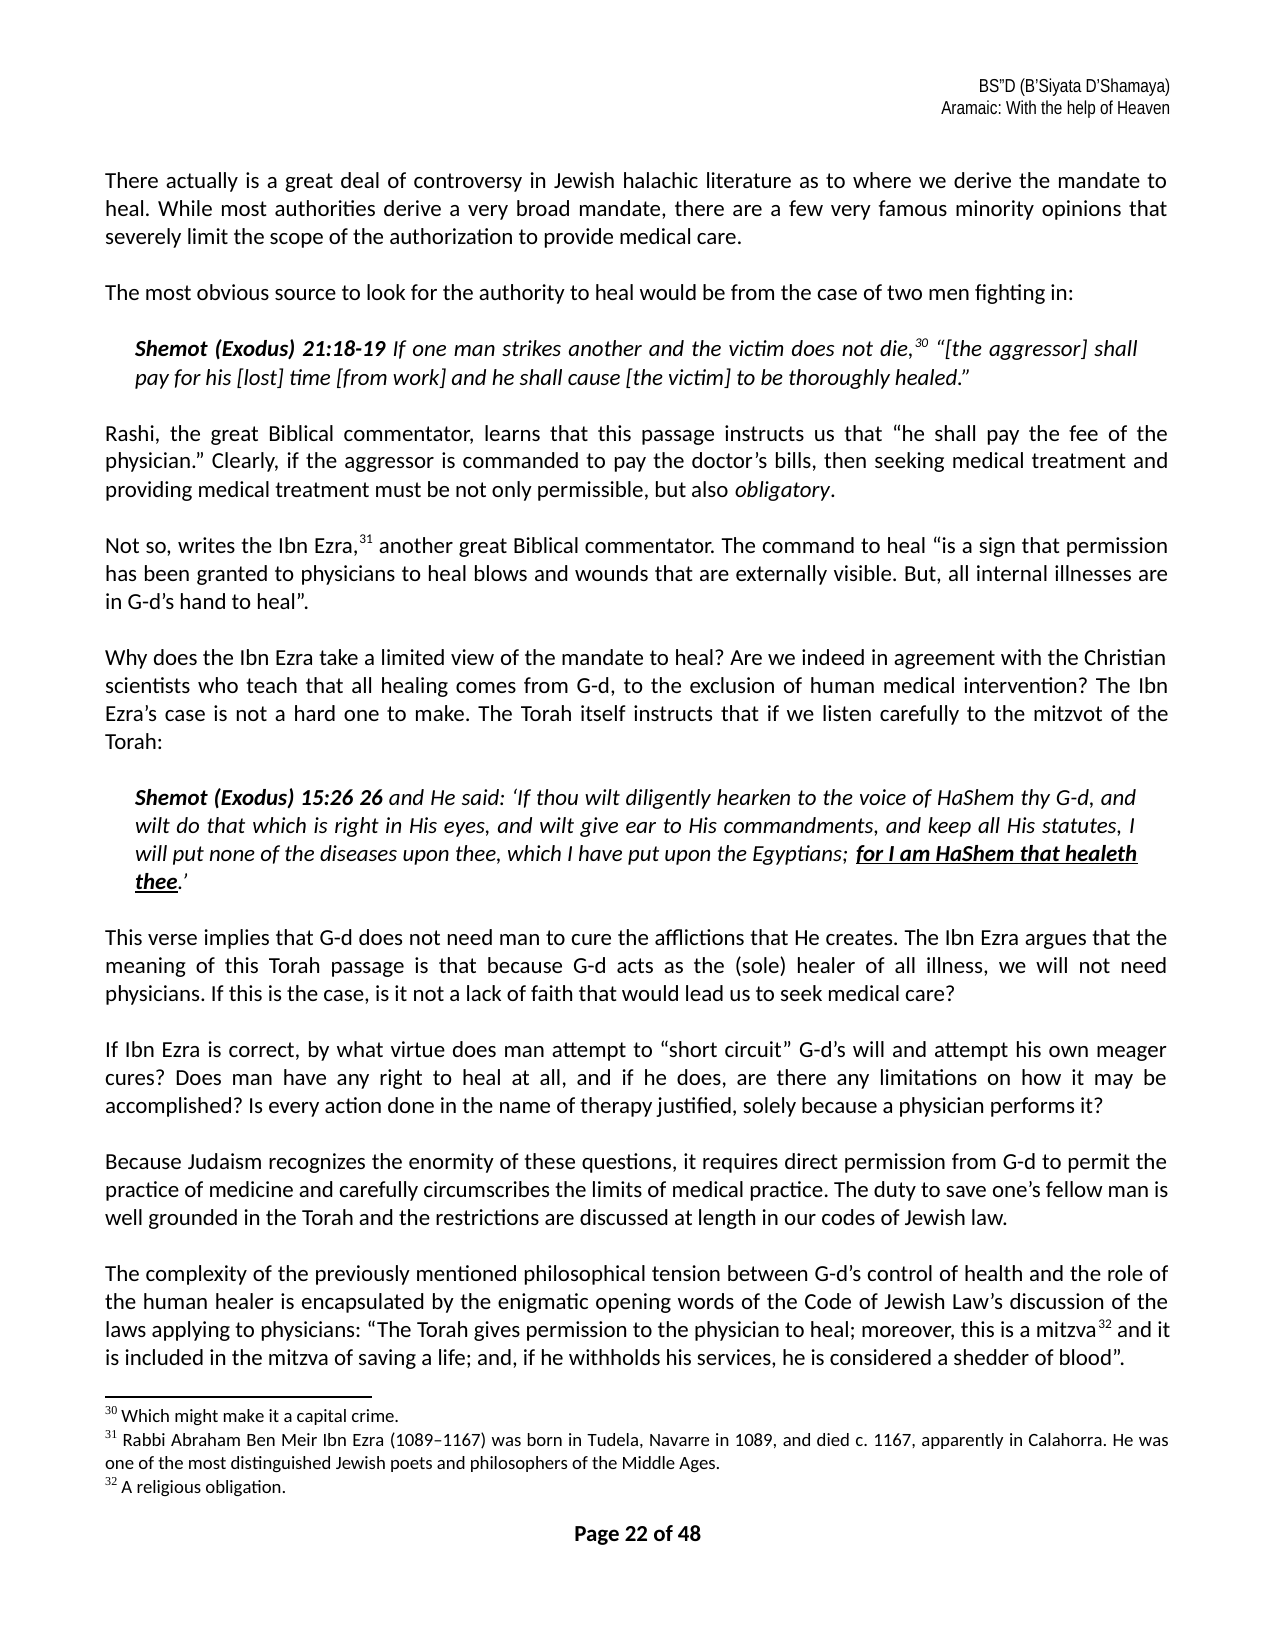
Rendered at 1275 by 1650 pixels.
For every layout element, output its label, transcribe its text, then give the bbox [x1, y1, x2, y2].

text This verse implies that G-d does not need man to cure the afflictions that He creates. The Ibn Ezra argues that the meaning of this Torah passage is that because G-d acts as the (sole) healer of all illness, we will not need physicians. If this is the case, is it not a lack of faith that would lead us to seek medical care? [105, 923, 1170, 1007]
text Not so, writes the Ibn Ezra, another great Biblical commentator. The command to heal “is a sign that permission has been granted to physicians to heal blows and wounds that are externally visible. But, all internal illnesses are in G-d’s hand to heal”. [105, 531, 1170, 615]
text Shemot (Exodus) 15:26 26 and He said: ‘If thou wilt diligently hearken to the voice of HaShem thy G-d, and wilt do that which is right in His eyes, and wilt give ear to His commandments, and keep all His statutes, I will put none of the diseases upon thee, which I have put upon the Egyptians; for I am HaShem that healeth thee.’ [135, 783, 1140, 895]
text Rashi, the great Biblical commentator, learns that this passage instructs us that “he shall pay the fee of the physician.” Clearly, if the aggressor is commanded to pay the doctor’s bills, then seeking medical treatment and providing medical treatment must be not only permissible, but also obligatory. [105, 419, 1170, 503]
text If Ibn Ezra is correct, by what virtue does man attempt to “short circuit” G-d’s will and attempt his own meager cures? Does man have any right to heal at all, and if he does, are there any limitations on how it may be accomplished? Is every action done in the name of therapy justified, solely because a physician performs it? [105, 1035, 1170, 1119]
text There actually is a great deal of controversy in Jewish halachic literature as to where we derive the mandate to heal. While most authorities derive a very broad mandate, there are a few very famous minority opinions that severely limit the scope of the authorization to provide medical care. [105, 166, 1170, 251]
text Why does the Ibn Ezra take a limited view of the mandate to heal? Are we indeed in agreement with the Christian scientists who teach that all healing comes from G-d, to the exclusion of human medical intervention? The Ibn Ezra’s case is not a hard one to make. The Torah itself instructs that if we listen carefully to the mitzvot of the Torah: [105, 643, 1170, 755]
text Because Judaism recognizes the enormity of these questions, it requires direct permission from G-d to permit the practice of medicine and carefully circumscribes the limits of medical practice. The duty to save one’s fellow man is well grounded in the Torah and the restrictions are discussed at length in our codes of Jewish law. [105, 1147, 1170, 1231]
text Shemot (Exodus) 21:18-19 If one man strikes another and the victim does not die, “[the aggressor] shall pay for his [lost] time [from work] and he shall cause [the victim] to be thoroughly healed.” [135, 334, 1140, 391]
text The most obvious source to look for the authority to heal would be from the case of two men fighting in: [105, 278, 1170, 307]
text The complexity of the previously mentioned philosophical tension between G-d’s control of health and the role of the human healer is encapsulated by the enigmatic opening words of the Code of Jewish Law’s discussion of the laws applying to physicians: “The Torah gives permission to the physician to heal; moreover, this is a mitzva and it is included in the mitzva of saving a life; and, if he withholds his services, he is considered a shedder of blood”. [105, 1259, 1170, 1371]
